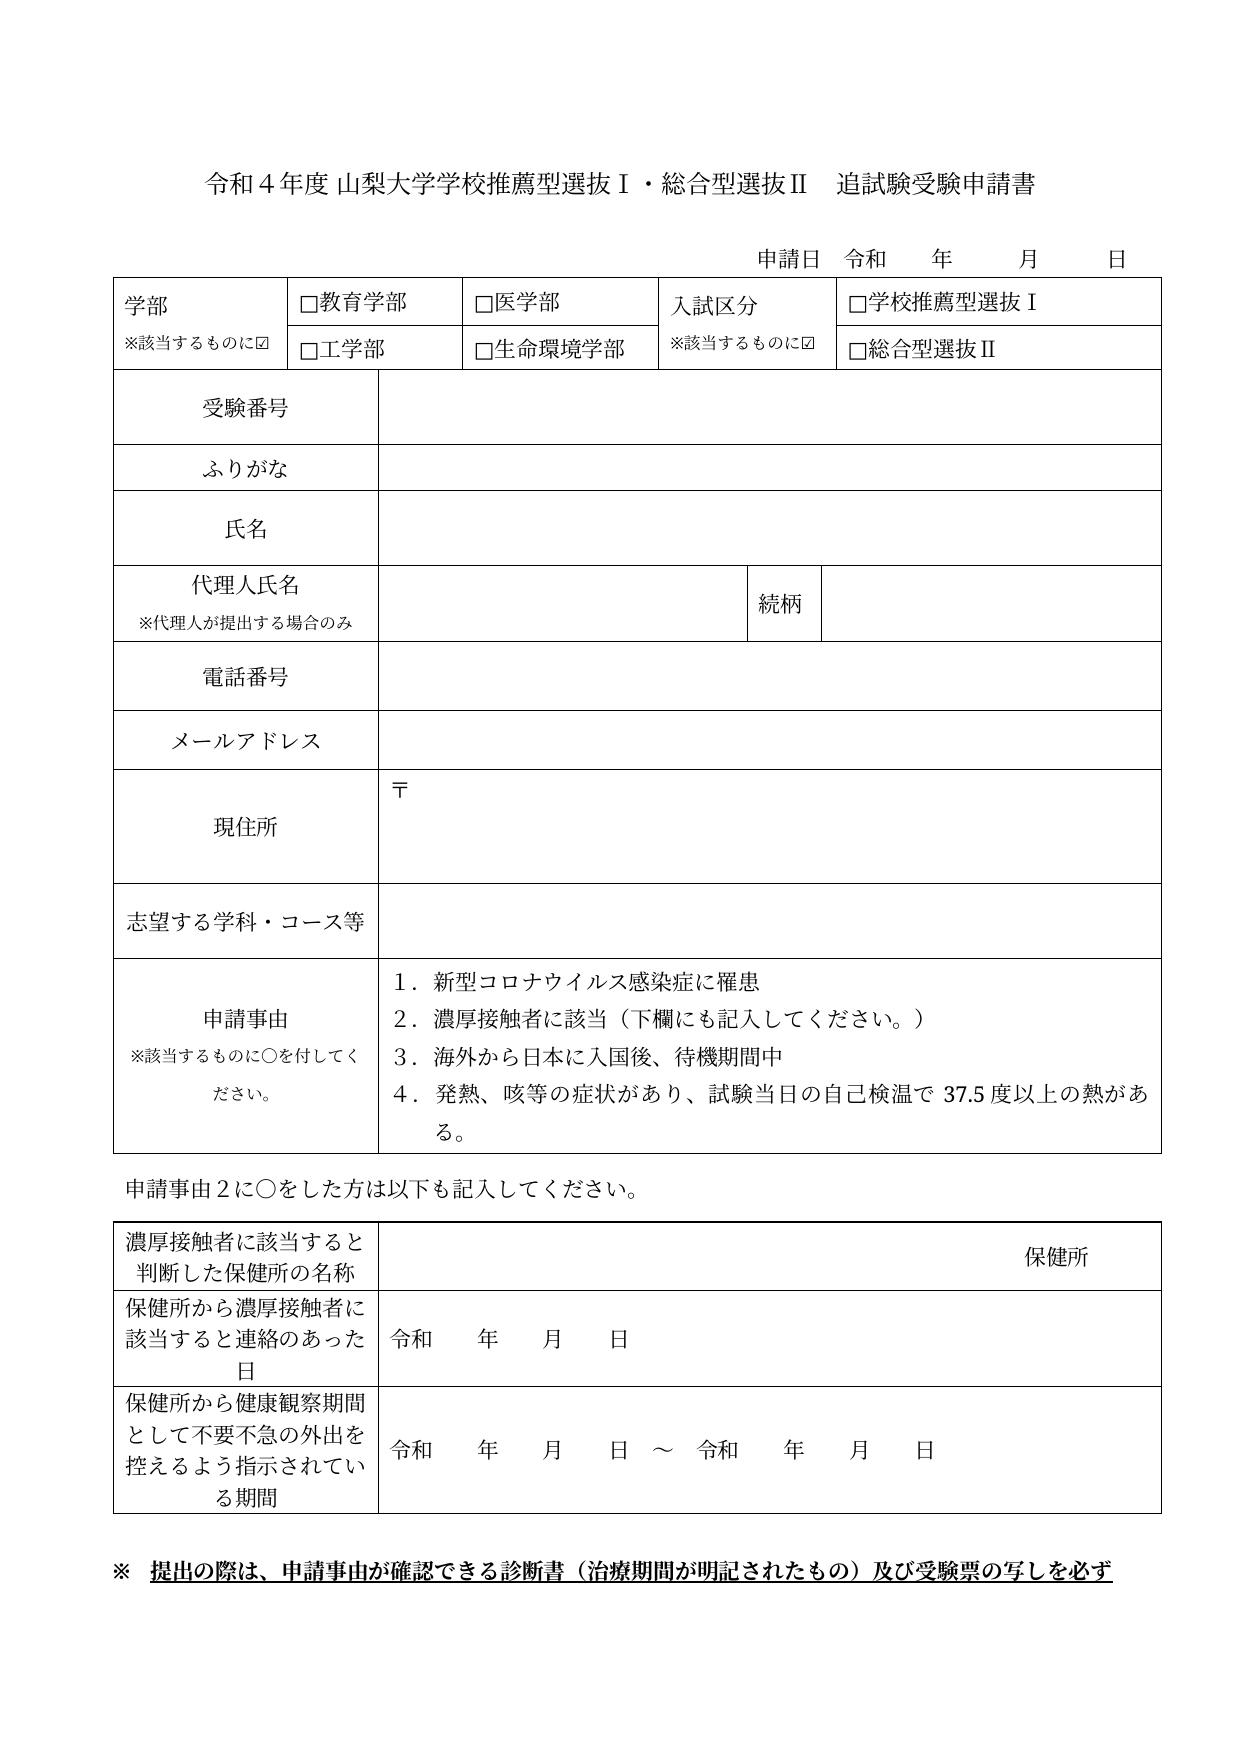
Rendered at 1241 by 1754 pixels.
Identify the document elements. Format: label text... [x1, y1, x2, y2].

table_cell [379, 566, 747, 641]
table_cell 濃厚接触者に該当すると判断した保健所の名称 [114, 1223, 378, 1290]
table_cell [379, 445, 1161, 490]
table_header □学校推薦型選抜Ⅰ [837, 278, 1161, 325]
table_header 入試区分 ※該当するものに☑ [659, 278, 836, 369]
table_cell [379, 370, 1161, 444]
table_cell 令和 年 月 日 ～ 令和 年 月 日 [379, 1387, 1161, 1512]
table_cell 志望する学科・コース等 [114, 884, 378, 957]
table_cell □工学部 [288, 326, 462, 369]
table_cell 申請事由２に○をした方は以下も記入してください。 [113, 1154, 1161, 1221]
table_cell １．新型コロナウイルス感染症に罹患 ２．濃厚接触者に該当（下欄にも記入してください。） ３．海外から日本に入国後、待機期間中 ４．発熱、咳等の症状があり、試験当日の自己検温で37.5度以上の熱がある。 [379, 959, 1161, 1153]
table_cell [379, 642, 1161, 710]
table_header 学部 ※該当するものに☑ [114, 278, 287, 369]
table_cell 代理人氏名 ※代理人が提出する場合のみ [114, 566, 378, 641]
table_cell [379, 491, 1161, 565]
table_cell 〒 [379, 770, 1161, 882]
table_cell [379, 884, 1161, 957]
text 申請日 令和 年 月 日 [112, 239, 1128, 277]
table_cell 保健所 [379, 1223, 1161, 1290]
table_cell 氏名 [114, 491, 378, 565]
table_cell 令和 年 月 日 [379, 1291, 1161, 1386]
table_cell 保健所から濃厚接触者に該当すると連絡のあった日 [114, 1291, 378, 1386]
table_cell 続柄 [748, 566, 821, 641]
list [112, 1551, 1128, 1588]
table_cell □生命環境学部 [463, 326, 658, 369]
text 令和４年度 山梨大学学校推薦型選抜Ⅰ・総合型選抜Ⅱ 追試験受験申請書 [112, 164, 1128, 202]
table_header □教育学部 [288, 278, 462, 325]
table_cell 現住所 [114, 770, 378, 882]
table_cell [379, 711, 1161, 769]
table_cell 申請事由 ※該当するものに〇を付してください。 [114, 959, 378, 1153]
table_cell 受験番号 [114, 370, 378, 444]
table_cell 電話番号 [114, 642, 378, 710]
table_cell メールアドレス [114, 711, 378, 769]
table_cell □総合型選抜Ⅱ [837, 326, 1161, 369]
table_header □医学部 [463, 278, 658, 325]
table_cell ふりがな [114, 445, 378, 490]
table_cell 保健所から健康観察期間として不要不急の外出を控えるよう指示されている期間 [114, 1387, 378, 1512]
table_cell [822, 566, 1161, 641]
